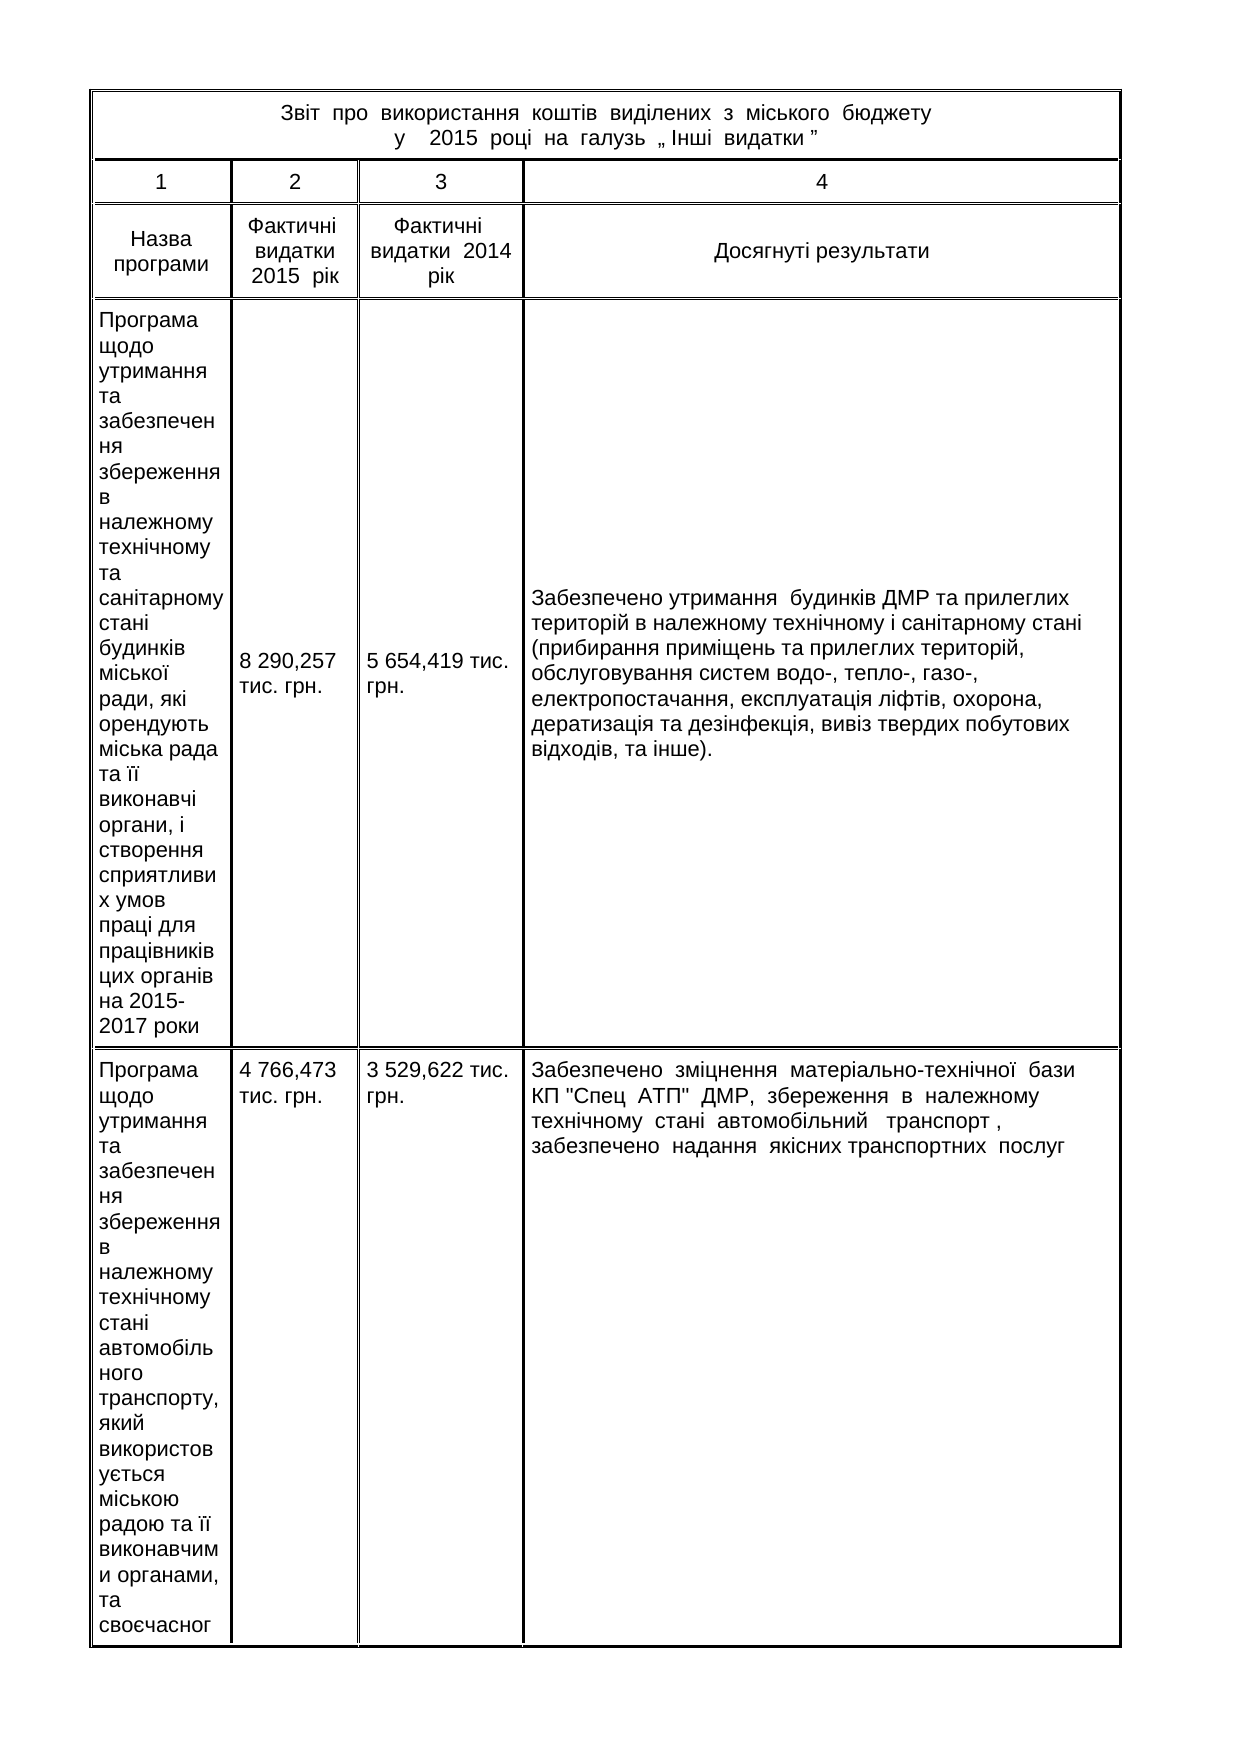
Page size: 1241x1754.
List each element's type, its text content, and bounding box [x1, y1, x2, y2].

table_cell 3 529,622 тис. грн. [359, 1050, 523, 1645]
table_cell Назва програми [91, 202, 231, 296]
table_cell 4 [525, 158, 1121, 202]
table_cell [93, 1046, 231, 1645]
table_cell Забезпечено утримання будинків ДМР та прилеглих територій в належному технічному і санітарному стані (прибирання приміщень та прилеглих територій, обслуговування систем водо-, тепло-, газо-, електропостачання, експлуатація ліфтів, охорона, дератизація та дезінфекція, вивіз твердих побутових відходів, та інше). [525, 296, 1120, 1046]
table_cell Фактичні видатки 2014 рік [360, 205, 522, 296]
table_cell 4 766,473 тис. грн. [231, 1050, 358, 1645]
table_cell 5 654,419 тис. грн. [360, 300, 522, 1046]
table_cell 1 [91, 158, 230, 202]
table_cell Досягнуті результати [523, 202, 1121, 296]
table_header Звіт про використання коштів виділених з міського бюджету у 2015 році на галузь „ Інші видатки ” [93, 92, 1119, 158]
table_cell 2 [233, 161, 357, 202]
table_cell Фактичні видатки 2015 рік [233, 205, 357, 296]
table_cell 3 [360, 161, 522, 202]
table_cell 8 290,257 тис. грн. [233, 300, 357, 1046]
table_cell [523, 1046, 1120, 1645]
table_cell Програма щодо утримання та забезпечення збереження в належному технічному та санітарному стані будинків міської ради, які орендують міська рада та її виконавчі органи, і створення сприятливих умов праці для працівників цих органів на 2015-2017 роки [93, 296, 230, 1046]
